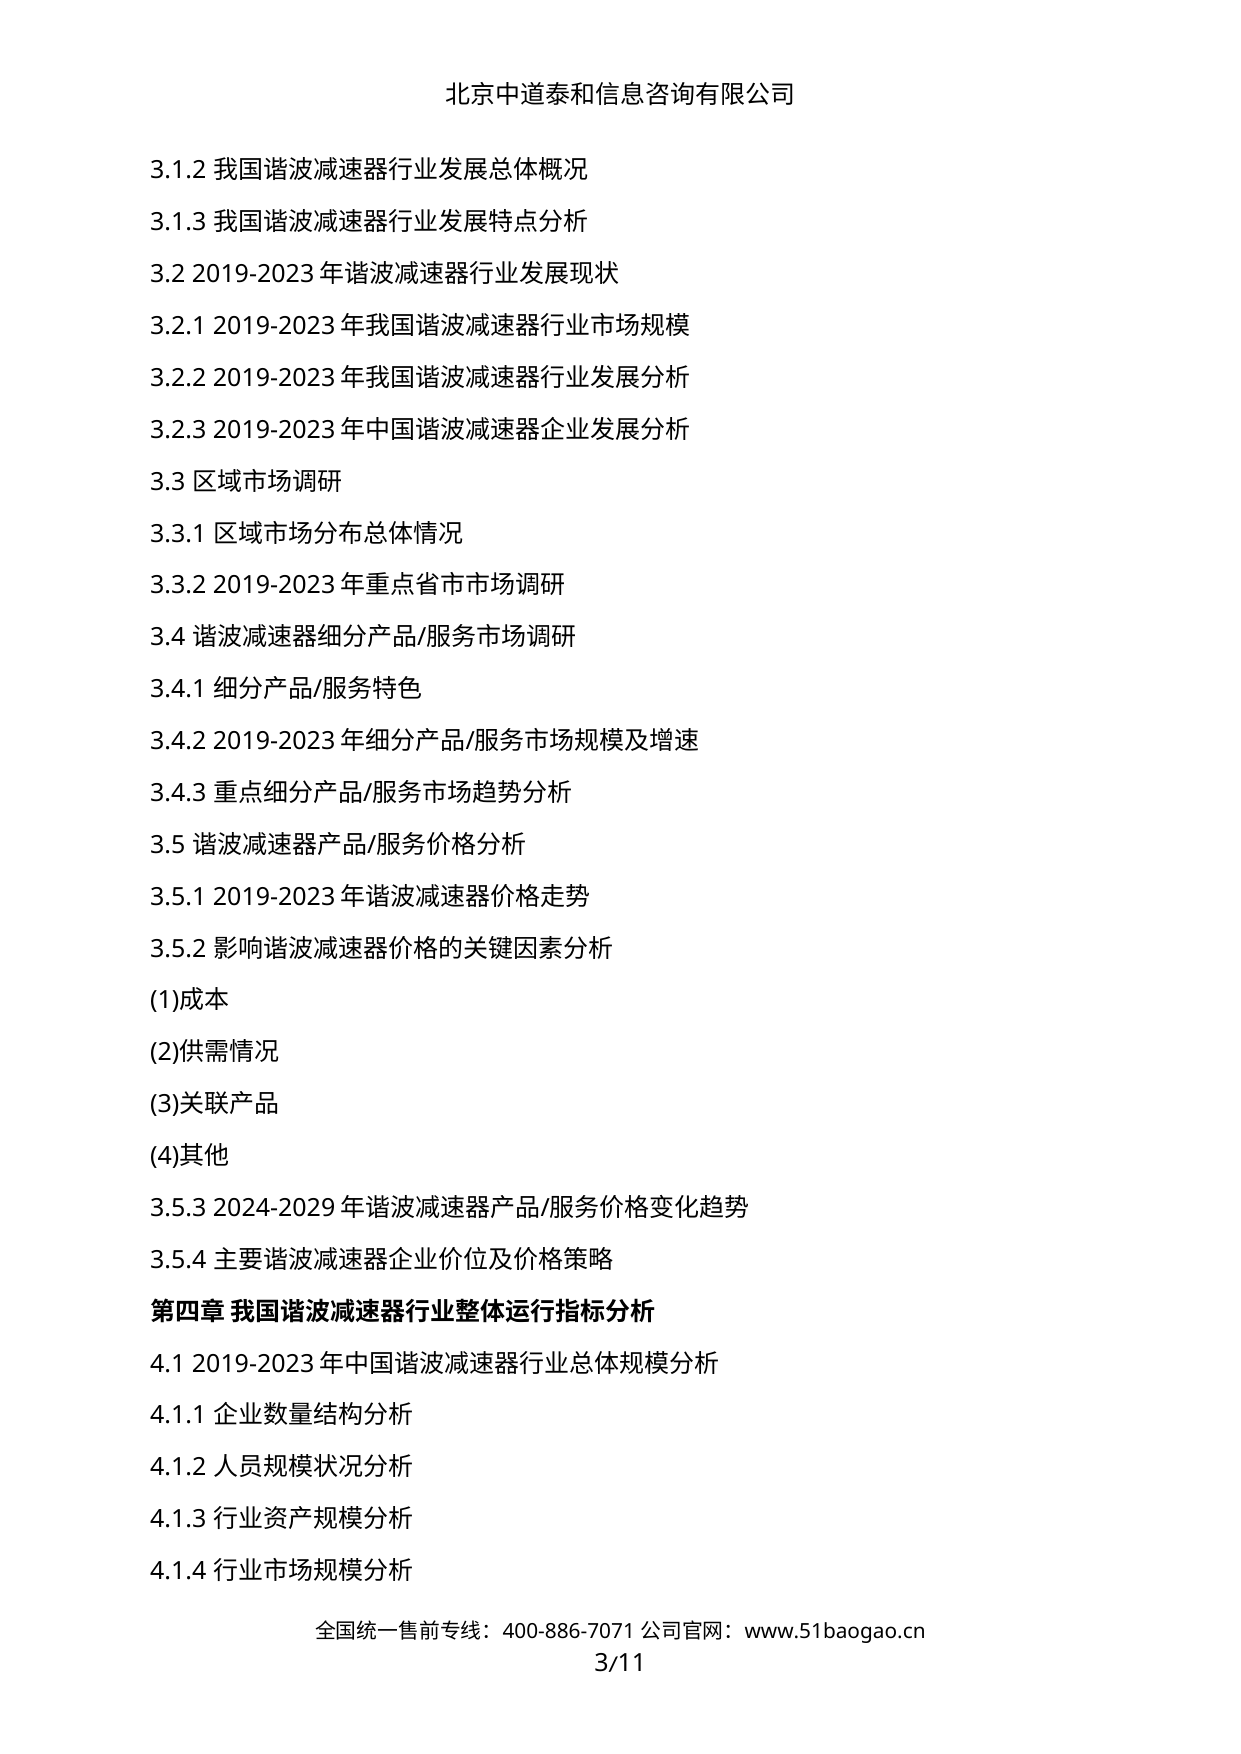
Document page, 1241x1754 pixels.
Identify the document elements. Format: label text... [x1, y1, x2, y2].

text (4)其他 [150, 1136, 1090, 1172]
text 3.1.3 我国谐波减速器行业发展特点分析 [150, 202, 1090, 238]
text 3.2.1 2019-2023年我国谐波减速器行业市场规模 [150, 306, 1090, 342]
text 3.5.4 主要谐波减速器企业价位及价格策略 [150, 1239, 1090, 1276]
text 3.4.1 细分产品/服务特色 [150, 669, 1090, 705]
text 3.5.1 2019-2023年谐波减速器价格走势 [150, 876, 1090, 912]
text 3.1.2 我国谐波减速器行业发展总体概况 [150, 150, 1090, 186]
text 3.3.1 区域市场分布总体情况 [150, 513, 1090, 549]
text 3.4 谐波减速器细分产品/服务市场调研 [150, 617, 1090, 653]
text 4.1.1 企业数量结构分析 [150, 1395, 1090, 1431]
text 3.2.3 2019-2023年中国谐波减速器企业发展分析 [150, 409, 1090, 446]
text 4.1.2 人员规模状况分析 [150, 1447, 1090, 1483]
text 第四章 我国谐波减速器行业整体运行指标分析 [150, 1291, 1090, 1327]
text 4.1.4 行业市场规模分析 [150, 1551, 1090, 1587]
text 3.3 区域市场调研 [150, 461, 1090, 497]
text 3.3.2 2019-2023年重点省市市场调研 [150, 565, 1090, 601]
text 3.5 谐波减速器产品/服务价格分析 [150, 824, 1090, 861]
text 3.5.3 2024-2029年谐波减速器产品/服务价格变化趋势 [150, 1187, 1090, 1224]
text 3.5.2 影响谐波减速器价格的关键因素分析 [150, 928, 1090, 964]
text (2)供需情况 [150, 1032, 1090, 1068]
text (3)关联产品 [150, 1084, 1090, 1120]
text 4.1.3 行业资产规模分析 [150, 1499, 1090, 1535]
text 3.4.3 重点细分产品/服务市场趋势分析 [150, 772, 1090, 809]
text (1)成本 [150, 980, 1090, 1016]
text 3.4.2 2019-2023年细分产品/服务市场规模及增速 [150, 721, 1090, 757]
text 3.2 2019-2023年谐波减速器行业发展现状 [150, 254, 1090, 290]
text 4.1 2019-2023年中国谐波减速器行业总体规模分析 [150, 1343, 1090, 1379]
text 3.2.2 2019-2023年我国谐波减速器行业发展分析 [150, 357, 1090, 394]
